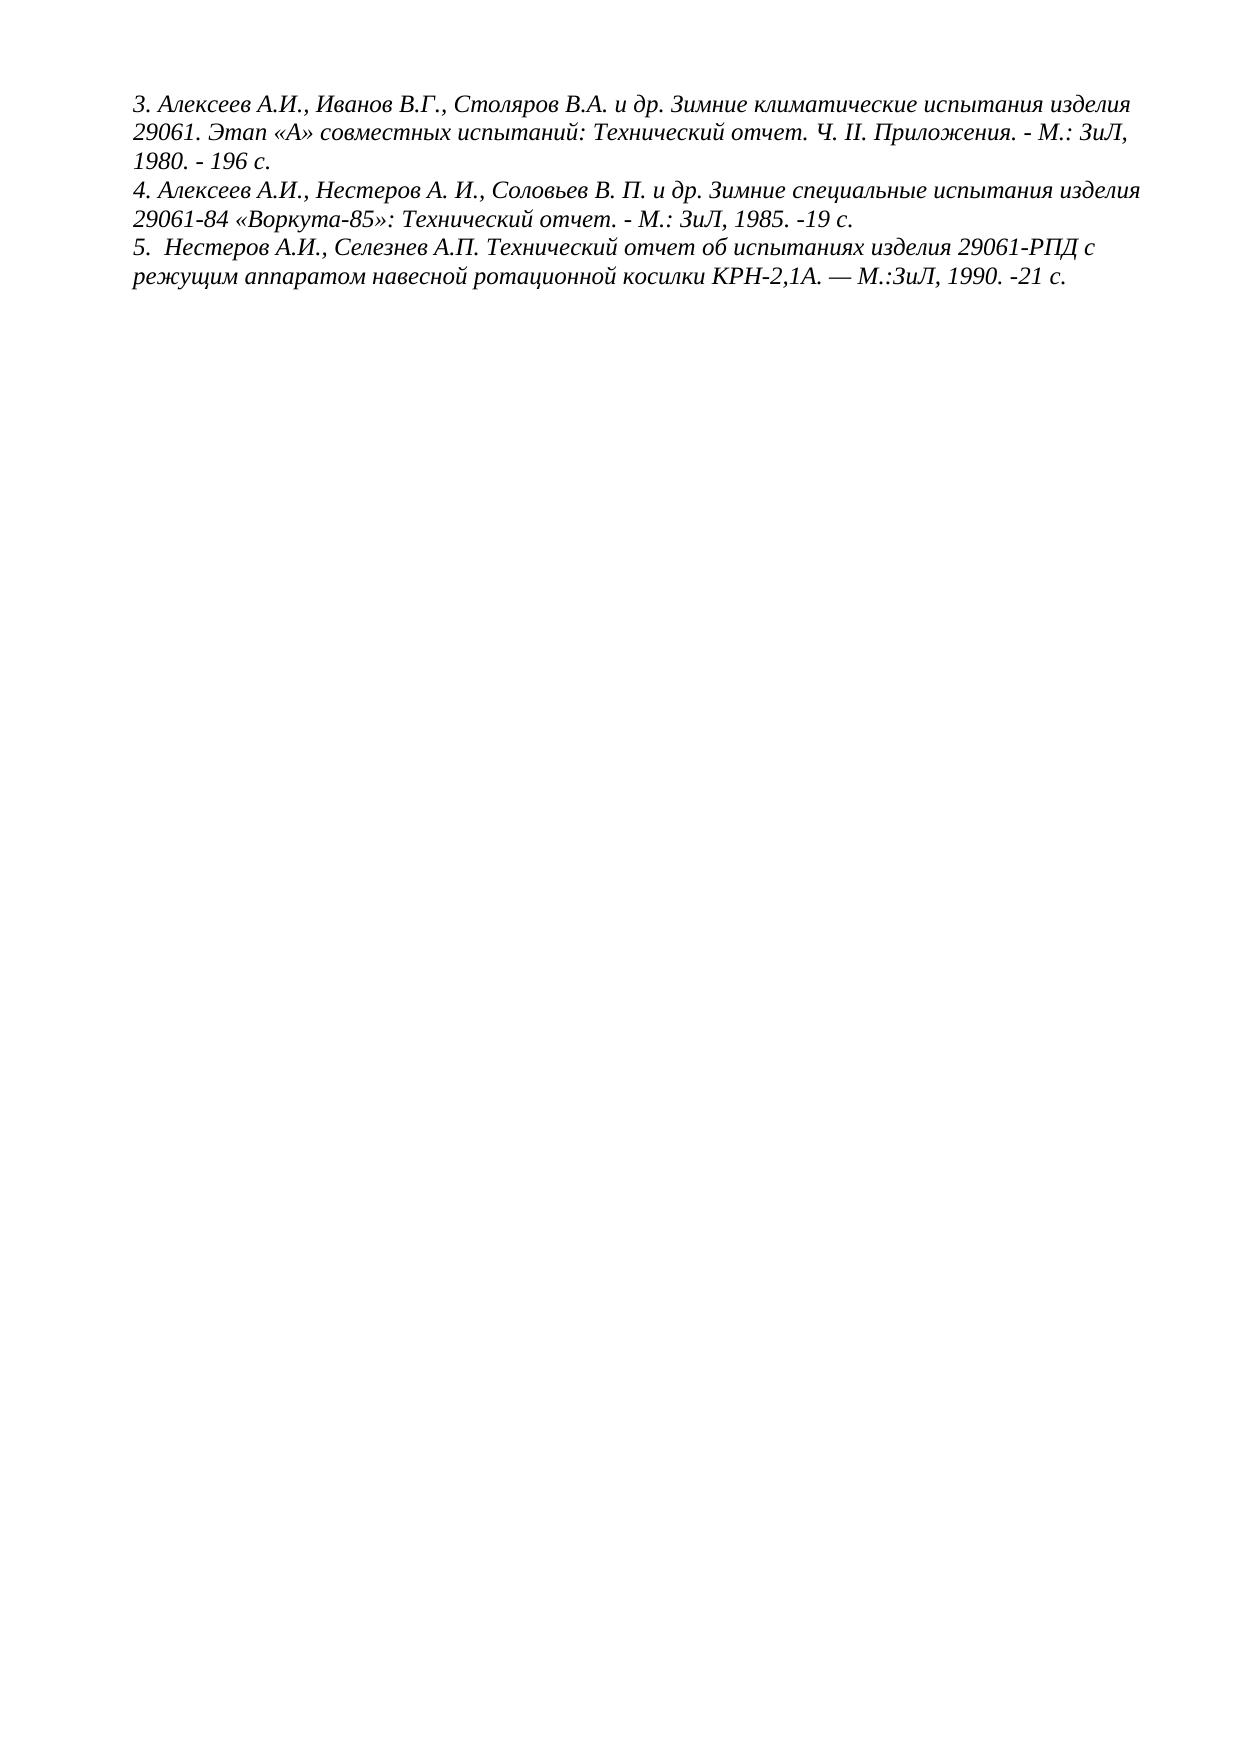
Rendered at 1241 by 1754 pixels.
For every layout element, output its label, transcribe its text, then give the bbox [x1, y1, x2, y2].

text 3. Алексеев А.И., Иванов В.Г., Столяров В.А. и др. Зимние климатические испытания изделия 29061. Этап «А» совместных испытаний: Технический отчет. Ч. II. Приложения. - М.: ЗиЛ, 1980. - 196 с. [133, 89, 1152, 175]
text 5. Нестеров А.И., Селезнев А.П. Технический отчет об испытаниях изделия 29061-РПД с режущим аппаратом навесной ротационной косилки КРН-2,1А. — М.:ЗиЛ, 1990. -21 с. [133, 232, 1152, 290]
text 4. Алексеев А.И., Нестеров А. И., Соловьев В. П. и др. Зимние специальные испытания изделия 29061-84 «Воркута-85»: Технический отчет. - М.: ЗиЛ, 1985. -19 с. [133, 175, 1152, 232]
